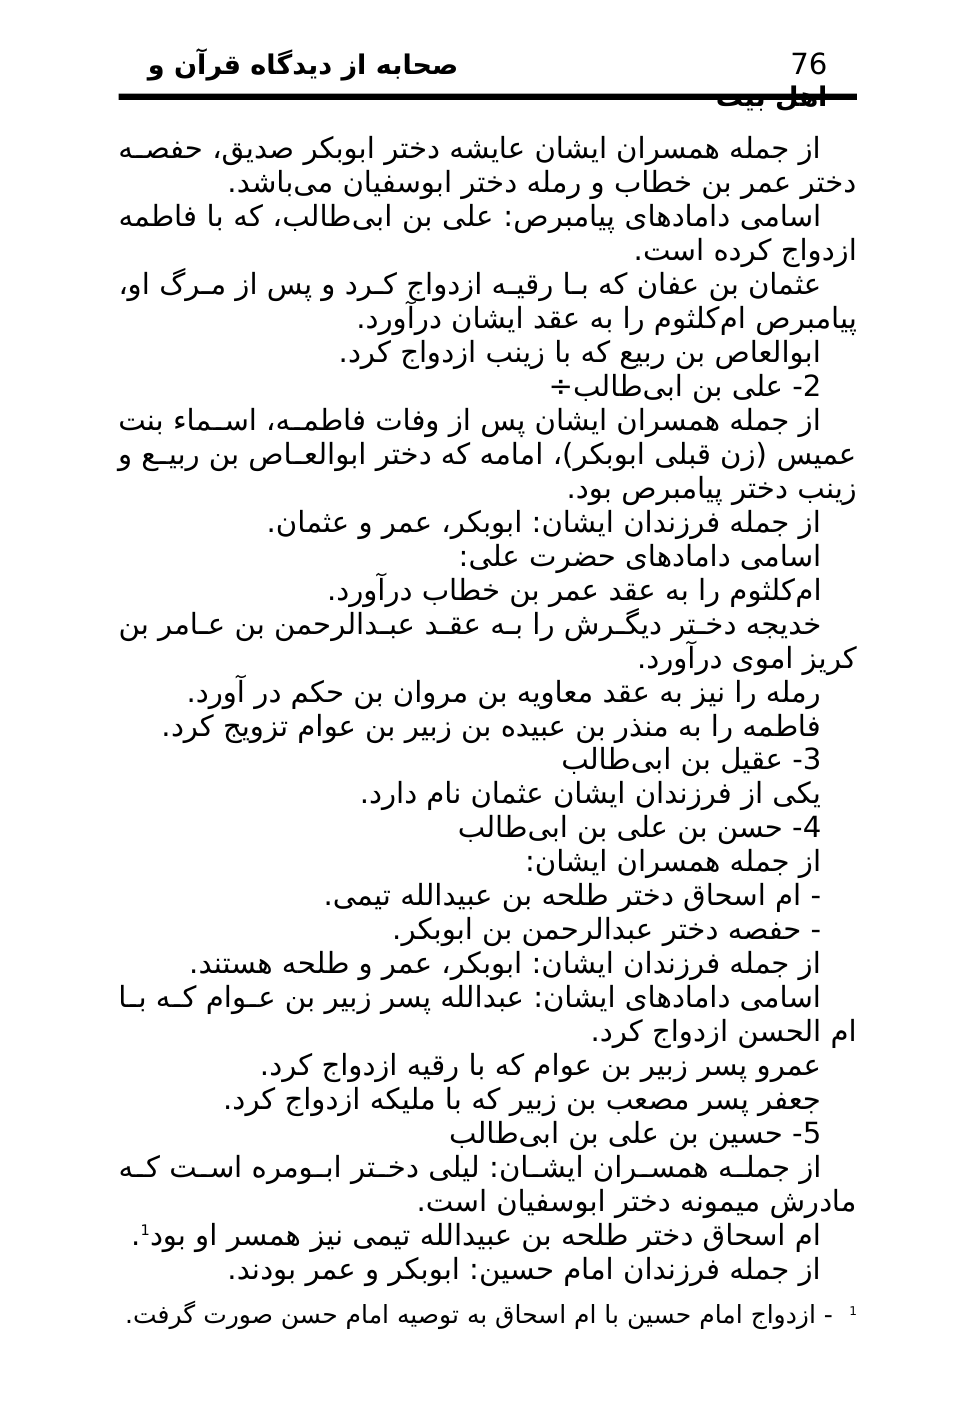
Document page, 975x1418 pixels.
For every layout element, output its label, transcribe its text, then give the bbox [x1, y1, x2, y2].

text از جمله فرزندان ایشان: ابوبکر، عمر و عثمان. [118, 505, 857, 539]
text ام اسحاق دختر طلحه بن عبیدالله تیمی نیز همسر او بود. [118, 1218, 857, 1252]
text - ام اسحاق دختر طلحه بن عبیدالله تیمی. [118, 879, 857, 913]
text فاطمه را به منذر بن عبیده بن زبیر بن عوام تزویج کرد. [118, 709, 857, 743]
text 2- علی بن ابی‌طالب÷ [118, 369, 857, 403]
text 5- حسین بن علی بن ابی‌طالب [118, 1116, 857, 1150]
text ابوالعاص بن ربیع که با زینب ازدواج کرد. [118, 335, 857, 369]
text اسامی دامادهای پیامبرص: علی بن ابی‌طالب، که با فاطمه ازدواج کرده است. [118, 199, 857, 267]
text 4- حسن بن علی بن ابی‌طالب [118, 811, 857, 845]
text از جمله فرزندان ایشان: ابوبکر، عمر و طلحه هستند. [118, 947, 857, 981]
text 3- عقیل بن ابی‌طالب [118, 743, 857, 777]
text از جمله فرزندان امام حسین: ابوبکر و عمر بودند. [118, 1252, 857, 1286]
text یکی از فرزندان ایشان عثمان نام دارد. [118, 777, 857, 811]
text رمله را نیز به عقد معاویه بن مروان بن حکم در آورد. [118, 675, 857, 709]
text جعفر پسر مصعب بن زبیر که با ملیکه ازدواج کرد. [118, 1082, 857, 1116]
text عثمان بن عفان که با رقیه ازدواج کرد و پس از مرگ او، پیامبرص ام‌کلثوم را به عقد ایشان درآورد. [118, 267, 857, 335]
text ام‌کلثوم را به عقد عمر بن خطاب درآورد. [118, 573, 857, 607]
text از جمله همسران ایشان عایشه دختر ابوبکر صدیق، حفصه دختر عمر بن خطاب و رمله دختر ابوسفیان می‌باشد. [118, 132, 857, 199]
text از جمله همسران ایشان: [118, 845, 857, 879]
text اسامی دامادهای حضرت علی: [118, 539, 857, 573]
text - حفصه دختر عبدالرحمن بن ابوبکر. [118, 913, 857, 947]
text اسامی دامادهای ایشان: عبدالله پسر زبیر بن عوام که با ام الحسن ازدواج کرد. [118, 981, 857, 1048]
text خدیجه دختر دیگرش را به عقد عبدالرحمن بن عامر بن کریز اموی درآورد. [118, 607, 857, 675]
text از جمله همسران ایشان پس از وفات فاطمه، اسماء بنت عمیس (زن قبلی ابوبکر)، امامه که دختر ابوالعاص بن ربیع و زینب دختر پیامبرص بود. [118, 403, 857, 505]
text از جمله همسران ایشان: لیلی دختر ابومره است که مادرش میمونه دختر ابوسفیان است. [118, 1150, 857, 1218]
text عمرو پسر زبیر بن عوام که با رقیه ازدواج کرد. [118, 1048, 857, 1082]
